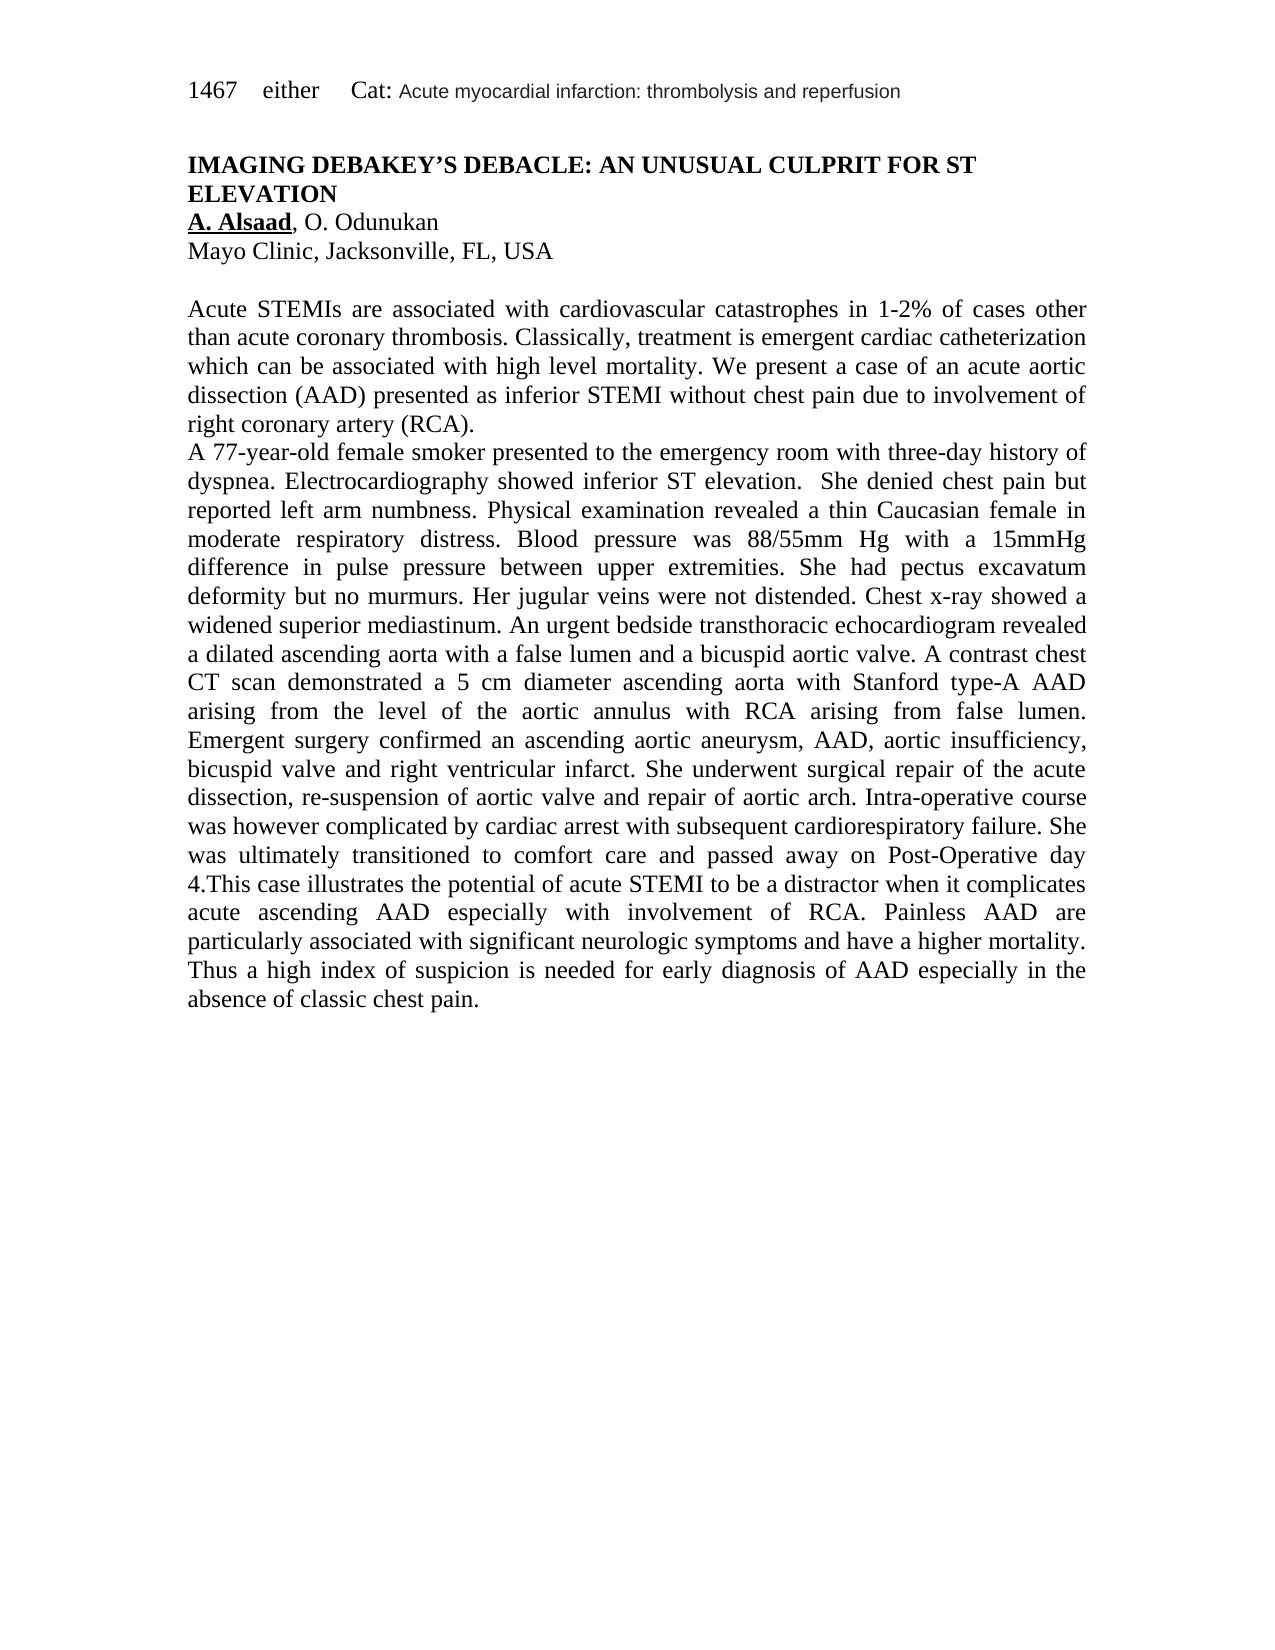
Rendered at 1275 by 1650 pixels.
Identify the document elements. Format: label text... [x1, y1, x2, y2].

text Mayo Clinic, Jacksonville, FL, USA [187, 236, 1087, 265]
text Acute STEMIs are associated with cardiovascular catastrophes in 1-2% of cases other than acute coronary thrombosis. Classically, treatment is emergent cardiac catheterization which can be associated with high level mortality. We present a case of an acute aortic dissection (AAD) presented as inferior STEMI without chest pain due to involvement of right coronary artery (RCA). [187, 294, 1087, 437]
text A 77-year-old female smoker presented to the emergency room with three-day history of dyspnea. Electrocardiography showed inferior ST elevation. She denied chest pain but reported left arm numbness. Physical examination revealed a thin Caucasian female in moderate respiratory distress. Blood pressure was 88/55mm Hg with a 15mmHg difference in pulse pressure between upper extremities. She had pectus excavatum deformity but no murmurs. Her jugular veins were not distended. Chest x-ray showed a widened superior mediastinum. An urgent bedside transthoracic echocardiogram revealed a dilated ascending aorta with a false lumen and a bicuspid aortic valve. A contrast chest CT scan demonstrated a 5 cm diameter ascending aorta with Stanford type-A AAD arising from the level of the aortic annulus with RCA arising from false lumen. Emergent surgery confirmed an ascending aortic aneurysm, AAD, aortic insufficiency, bicuspid valve and right ventricular infarct. She underwent surgical repair of the acute dissection, re-suspension of aortic valve and repair of aortic arch. Intra-operative course was however complicated by cardiac arrest with subsequent cardiorespiratory failure. She was ultimately transitioned to comfort care and passed away on Post-Operative day 4.This case illustrates the potential of acute STEMI to be a distractor when it complicates acute ascending AAD especially with involvement of RCA. Painless AAD are particularly associated with significant neurologic symptoms and have a higher mortality. Thus a high index of suspicion is needed for early diagnosis of AAD especially in the absence of classic chest pain. [187, 437, 1087, 1012]
text IMAGING DEBAKEY’S DEBACLE: AN UNUSUAL CULPRIT FOR ST ELEVATION [187, 150, 1087, 207]
text A. Alsaad, O. Odunukan [187, 207, 1087, 236]
